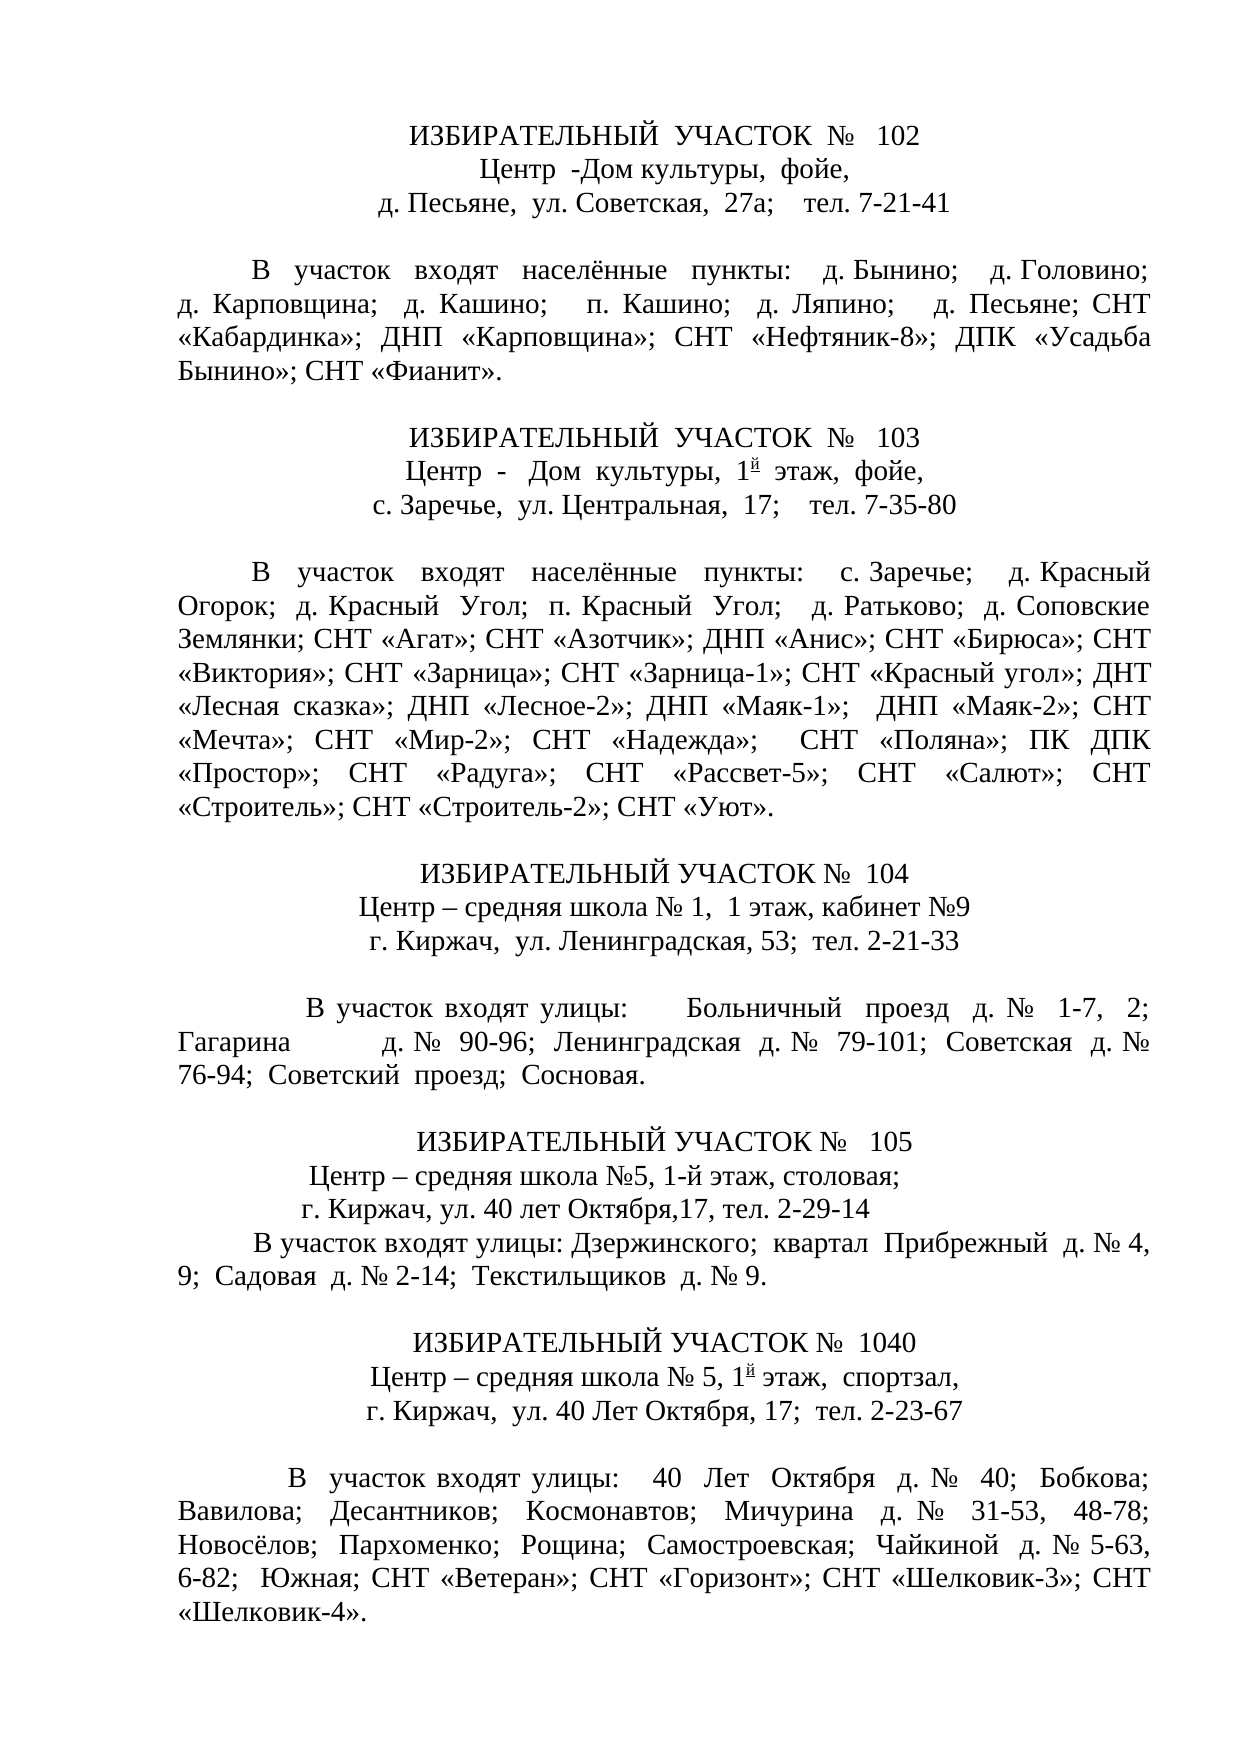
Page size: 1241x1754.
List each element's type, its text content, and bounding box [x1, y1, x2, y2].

text В участок входят населённые пункты: с. Заречье; д. Красный Огорок; д. Красный Угол; п. Красный Угол; д. Ратьково; д. Соповские Землянки; СНТ «Агат»; СНТ «Азотчик»; ДНП «Анис»; СНТ «Бирюса»; СНТ «Виктория»; СНТ «Зарница»; СНТ «Зарница-1»; СНТ «Красный угол»; ДНТ «Лесная сказка»; ДНП «Лесное-2»; ДНП «Маяк-1»; ДНП «Маяк-2»; СНТ «Мечта»; СНТ «Мир-2»; СНТ «Надежда»; СНТ «Поляна»; ПК ДПК «Простор»; СНТ «Радуга»; СНТ «Рассвет-5»; СНТ «Салют»; СНТ «Строитель»; СНТ «Строитель-2»; СНТ «Уют». [177, 554, 1152, 822]
text г. Киржач, ул. Ленинградская, 53; тел. 2-21-33 [177, 923, 1152, 957]
text В участок входят улицы: Больничный проезд д. № 1-7, 2; Гагарина д. № 90-96; Ленинградская д. № 79-101; Советская д. № 76-94; Советский проезд; Сосновая. [177, 990, 1152, 1091]
text ИЗБИРАТЕЛЬНЫЙ УЧАСТОК № 104 [177, 856, 1152, 889]
text Центр – средняя школа № 1, 1 этаж, кабинет №9 [177, 889, 1152, 923]
text ИЗБИРАТЕЛЬНЫЙ УЧАСТОК № 1040 [177, 1326, 1152, 1359]
text ИЗБИРАТЕЛЬНЫЙ УЧАСТОК № 105 [177, 1124, 1152, 1158]
text Центр -Дом культуры, фойе, [177, 152, 1152, 185]
text В участок входят улицы: 40 Лет Октября д. № 40; Бобкова; Вавилова; Десантников; Космонавтов; Мичурина д. № 31-53, 48-78; Новосёлов; Пархоменко; Рощина; Самостроевская; Чайкиной д. № 5-63, 6-82; Южная; СНТ «Ветеран»; СНТ «Горизонт»; СНТ «Шелковик-3»; СНТ «Шелковик-4». [177, 1460, 1152, 1627]
text Центр - Дом культуры, 1й этаж, фойе, [177, 453, 1152, 487]
text Центр – средняя школа № 5, 1й этаж, спортзал, [177, 1359, 1152, 1393]
text д. Песьяне, ул. Советская, 27а; тел. 7-21-41 [177, 185, 1152, 219]
text ИЗБИРАТЕЛЬНЫЙ УЧАСТОК № 103 [177, 420, 1152, 453]
text с. Заречье, ул. Центральная, 17; тел. 7-35-80 [177, 487, 1152, 521]
text г. Киржач, ул. 40 Лет Октября, 17; тел. 2-23-67 [177, 1393, 1152, 1426]
text Центр – средняя школа №5, 1-й этаж, столовая; [177, 1158, 1152, 1191]
text ИЗБИРАТЕЛЬНЫЙ УЧАСТОК № 102 [177, 118, 1152, 152]
text В участок входят улицы: Дзержинского; квартал Прибрежный д. № 4, 9; Садовая д. № 2-14; Текстильщиков д. № 9. [177, 1225, 1152, 1292]
text г. Киржач, ул. 40 лет Октября,17, тел. 2-29-14 [177, 1191, 1152, 1225]
text В участок входят населённые пункты: д. Бынино; д. Головино; д. Карповщина; д. Кашино; п. Кашино; д. Ляпино; д. Песьяне; СНТ «Кабардинка»; ДНП «Карповщина»; СНТ «Нефтяник-8»; ДПК «Усадьба Бынино»; СНТ «Фианит». [177, 252, 1152, 386]
